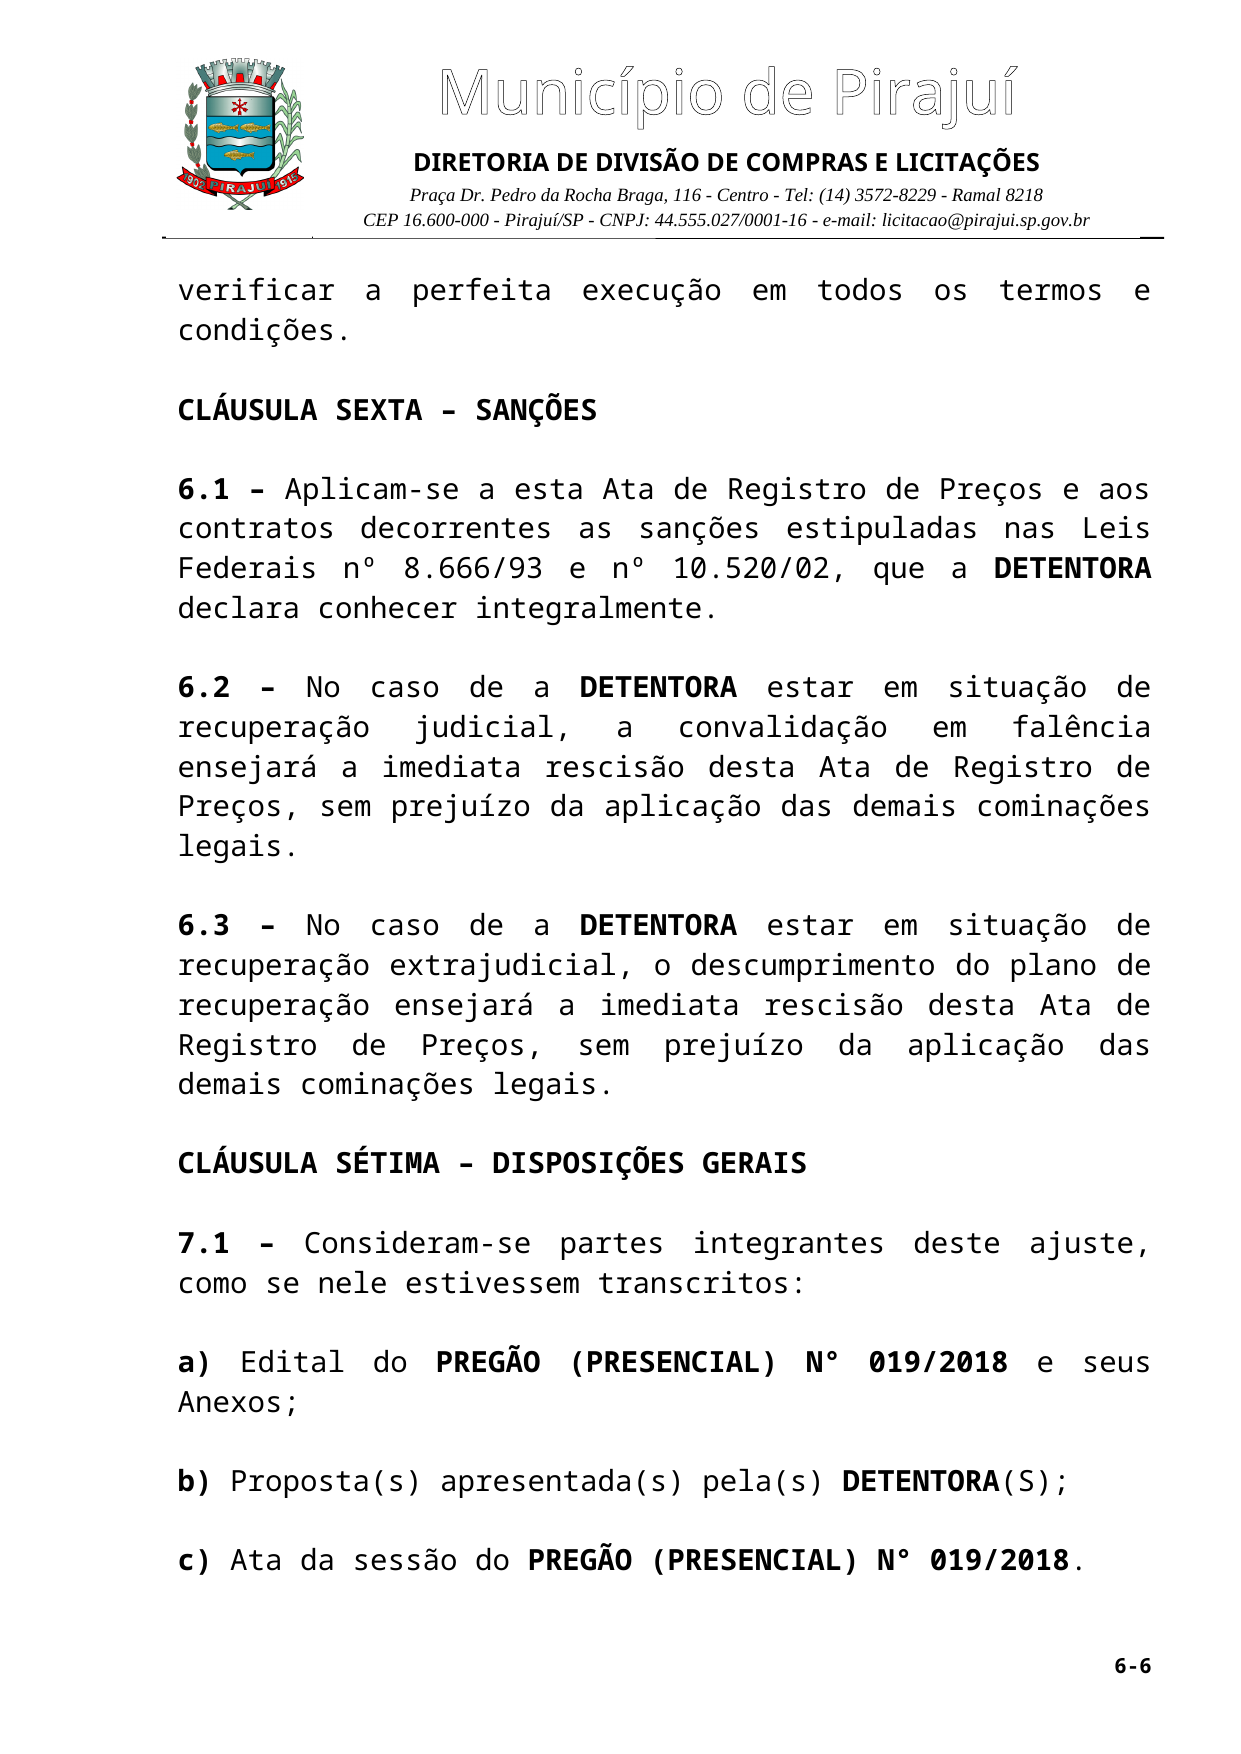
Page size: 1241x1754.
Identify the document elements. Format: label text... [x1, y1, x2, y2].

text b) Proposta(s) apresentada(s) pela(s) DETENTORA(S); [177, 1460, 1152, 1500]
text 6.3 – No caso de a DETENTORA estar em situação de recuperação extrajudicial, o descumprimento do plano de recuperação ensejará a imediata rescisão desta Ata de Registro de Preços, sem prejuízo da aplicação das demais cominações legais. [177, 905, 1152, 1103]
text 6.1 – Aplicam-se a esta Ata de Registro de Preços e aos contratos decorrentes as sanções estipuladas nas Leis Federais nº 8.666/93 e nº 10.520/02, que a DETENTORA declara conhecer integralmente. [177, 468, 1152, 627]
picture [176, 58, 304, 210]
text CLÁUSULA SÉTIMA – DISPOSIÇÕES GERAIS [177, 1143, 1152, 1182]
text c) Ata da sessão do PREGÃO (PRESENCIAL) N° 019/2018. [177, 1540, 1152, 1579]
text 6.2 – No caso de a DETENTORA estar em situação de recuperação judicial, a convalidação em falência ensejará a imediata rescisão desta Ata de Registro de Preços, sem prejuízo da aplicação das demais cominações legais. [177, 667, 1152, 865]
text 7.1 – Consideram-se partes integrantes deste ajuste, como se nele estivessem transcritos: [177, 1222, 1152, 1302]
text CLÁUSULA SEXTA – SANÇÕES [177, 389, 1152, 428]
text a) Edital do PREGÃO (PRESENCIAL) N° 019/2018 e seus Anexos; [177, 1341, 1152, 1421]
